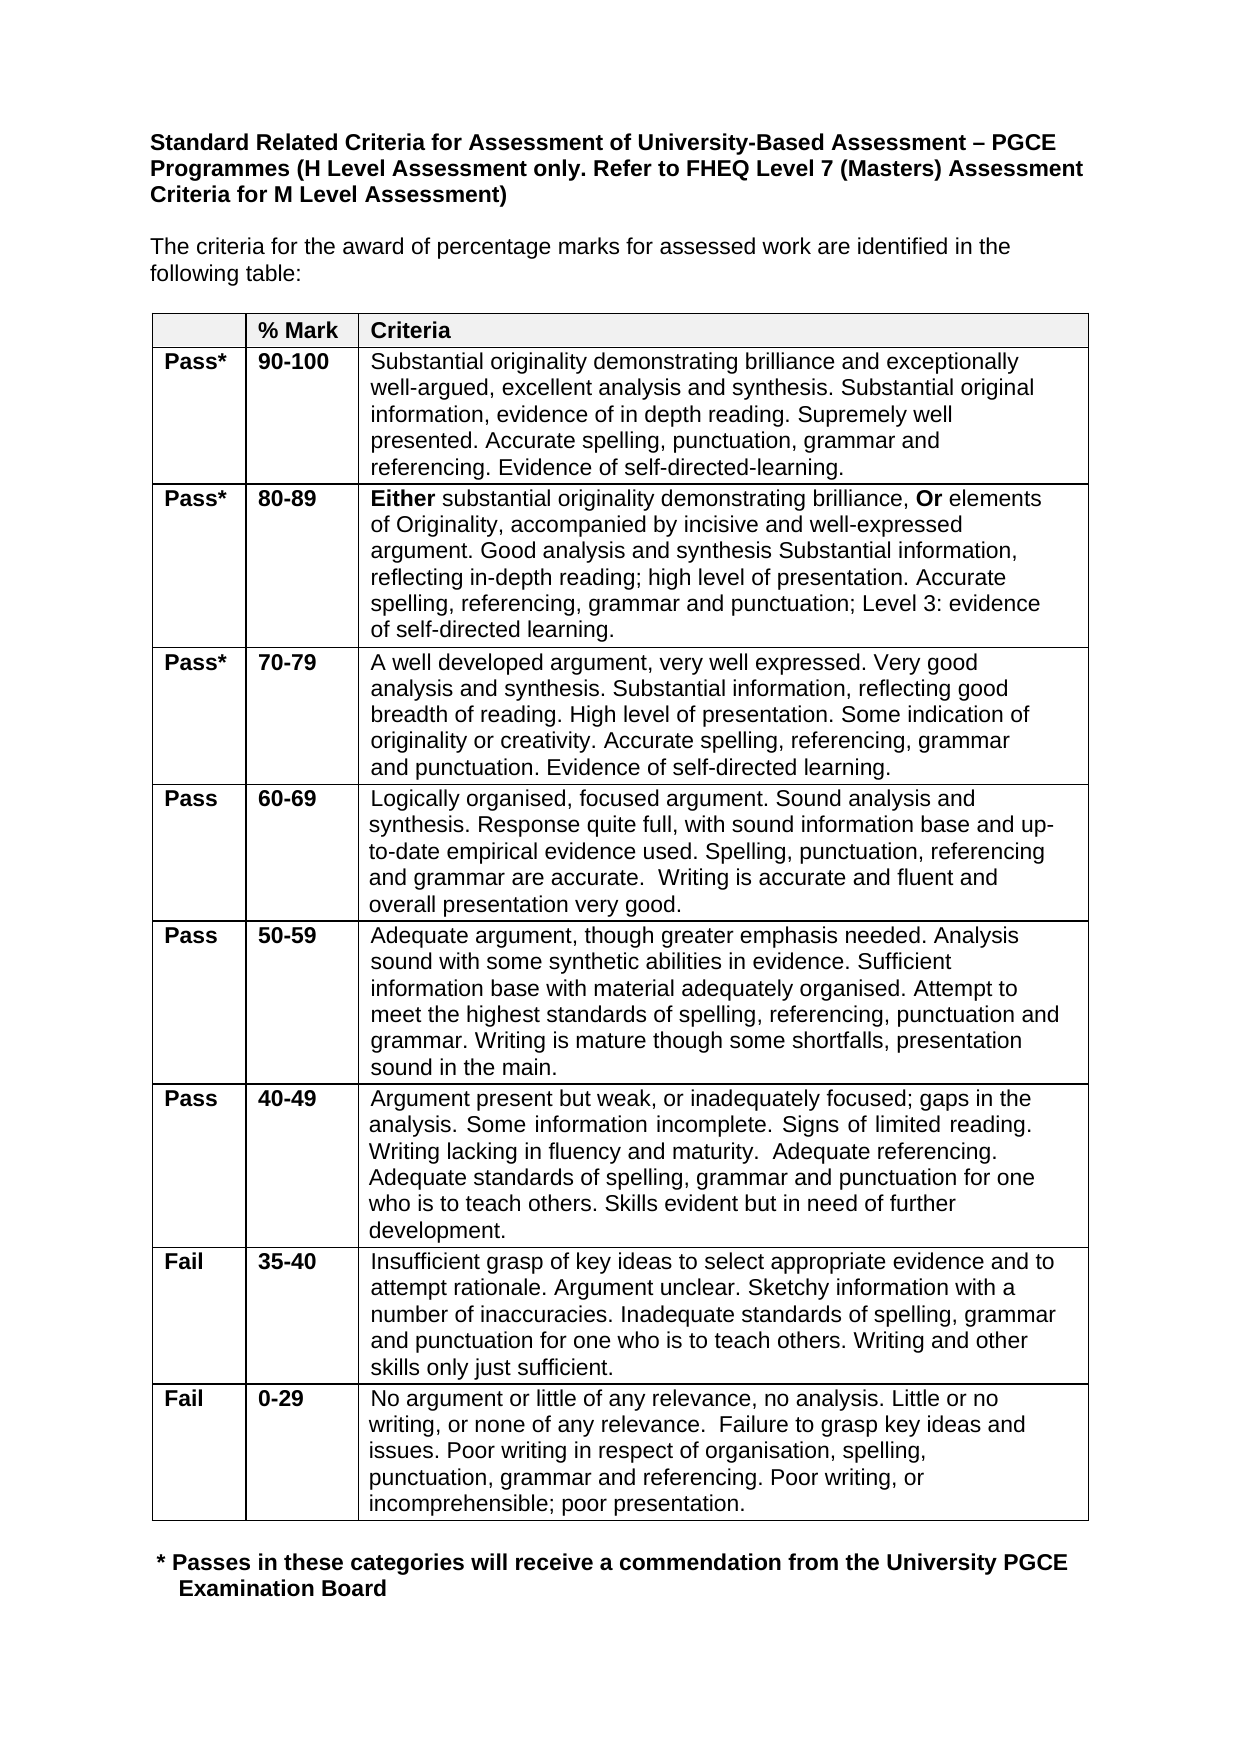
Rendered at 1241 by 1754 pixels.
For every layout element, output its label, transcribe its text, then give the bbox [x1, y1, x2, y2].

text * Passes in these categories will receive a commendation from the University PGCE Examination Board [156, 1549, 1085, 1601]
table_cell 60-69 [247, 785, 358, 920]
table_cell 70-79 [247, 648, 358, 783]
table_cell Adequate argument, though greater emphasis needed. Analysis sound with some synthetic abilities in evidence. Sufficient information base with material adequately organised. Attempt to meet the highest standards of spelling, referencing, punctuation and grammar. Writing is mature though some shortfalls, presentation sound in the main. [359, 922, 1088, 1083]
table_header [153, 314, 245, 346]
text The criteria for the award of percentage marks for assessed work are identified in the following table: [150, 233, 1013, 286]
table_cell 90-100 [247, 348, 358, 483]
table_cell Fail [153, 1248, 245, 1383]
table_cell 35-40 [247, 1248, 358, 1383]
table_cell Fail [153, 1385, 245, 1520]
table_cell A well developed argument, very well expressed. Very good analysis and synthesis. Substantial information, reflecting good breadth of reading. High level of presentation. Some indication of originality or creativity. Accurate spelling, referencing, grammar and punctuation. Evidence of self-directed learning. [359, 648, 1088, 783]
table_cell 50-59 [247, 922, 358, 1083]
table_cell Pass* [153, 648, 245, 783]
table_cell 40-49 [247, 1085, 358, 1246]
table_header % Mark [247, 314, 358, 346]
table_cell 80-89 [247, 485, 358, 647]
table_cell Either substantial originality demonstrating brilliance, Or elements of Originality, accompanied by incisive and well-expressed argument. Good analysis and synthesis Substantial information, reflecting in-depth reading; high level of presentation. Accurate spelling, referencing, grammar and punctuation; Level 3: evidence of self-directed learning. [359, 485, 1088, 647]
table_cell 0-29 [247, 1385, 358, 1520]
table_cell Pass* [153, 348, 245, 483]
table_cell Pass [153, 1085, 245, 1246]
table_cell Argument present but weak, or inadequately focused; gaps in the analysis. Some information incomplete. Signs of limited reading. Writing lacking in fluency and maturity. Adequate referencing. Adequate standards of spelling, grammar and punctuation for one who is to teach others. Skills evident but in need of further development. [359, 1085, 1088, 1246]
table_header Criteria [359, 314, 1088, 346]
text Standard Related Criteria for Assessment of University-Based Assessment – PGCE Programmes (H Level Assessment only. Refer to FHEQ Level 7 (Masters) Assessment Criteria for M Level Assessment) [150, 129, 1085, 208]
table_cell Pass [153, 922, 245, 1083]
table_cell Logically organised, focused argument. Sound analysis and synthesis. Response quite full, with sound information base and up- to-date empirical evidence used. Spelling, punctuation, referencing and grammar are accurate. Writing is accurate and fluent and overall presentation very good. [359, 785, 1088, 920]
table_cell Substantial originality demonstrating brilliance and exceptionally well-argued, excellent analysis and synthesis. Substantial original information, evidence of in depth reading. Supremely well presented. Accurate spelling, punctuation, grammar and referencing. Evidence of self-directed-learning. [359, 348, 1088, 483]
table_cell Insufficient grasp of key ideas to select appropriate evidence and to attempt rationale. Argument unclear. Sketchy information with a number of inaccuracies. Inadequate standards of spelling, grammar and punctuation for one who is to teach others. Writing and other skills only just sufficient. [359, 1248, 1088, 1383]
table_cell Pass [153, 785, 245, 920]
table_cell Pass* [153, 485, 245, 647]
table_cell No argument or little of any relevance, no analysis. Little or no writing, or none of any relevance. Failure to grasp key ideas and issues. Poor writing in respect of organisation, spelling, punctuation, grammar and referencing. Poor writing, or incomprehensible; poor presentation. [359, 1385, 1088, 1520]
